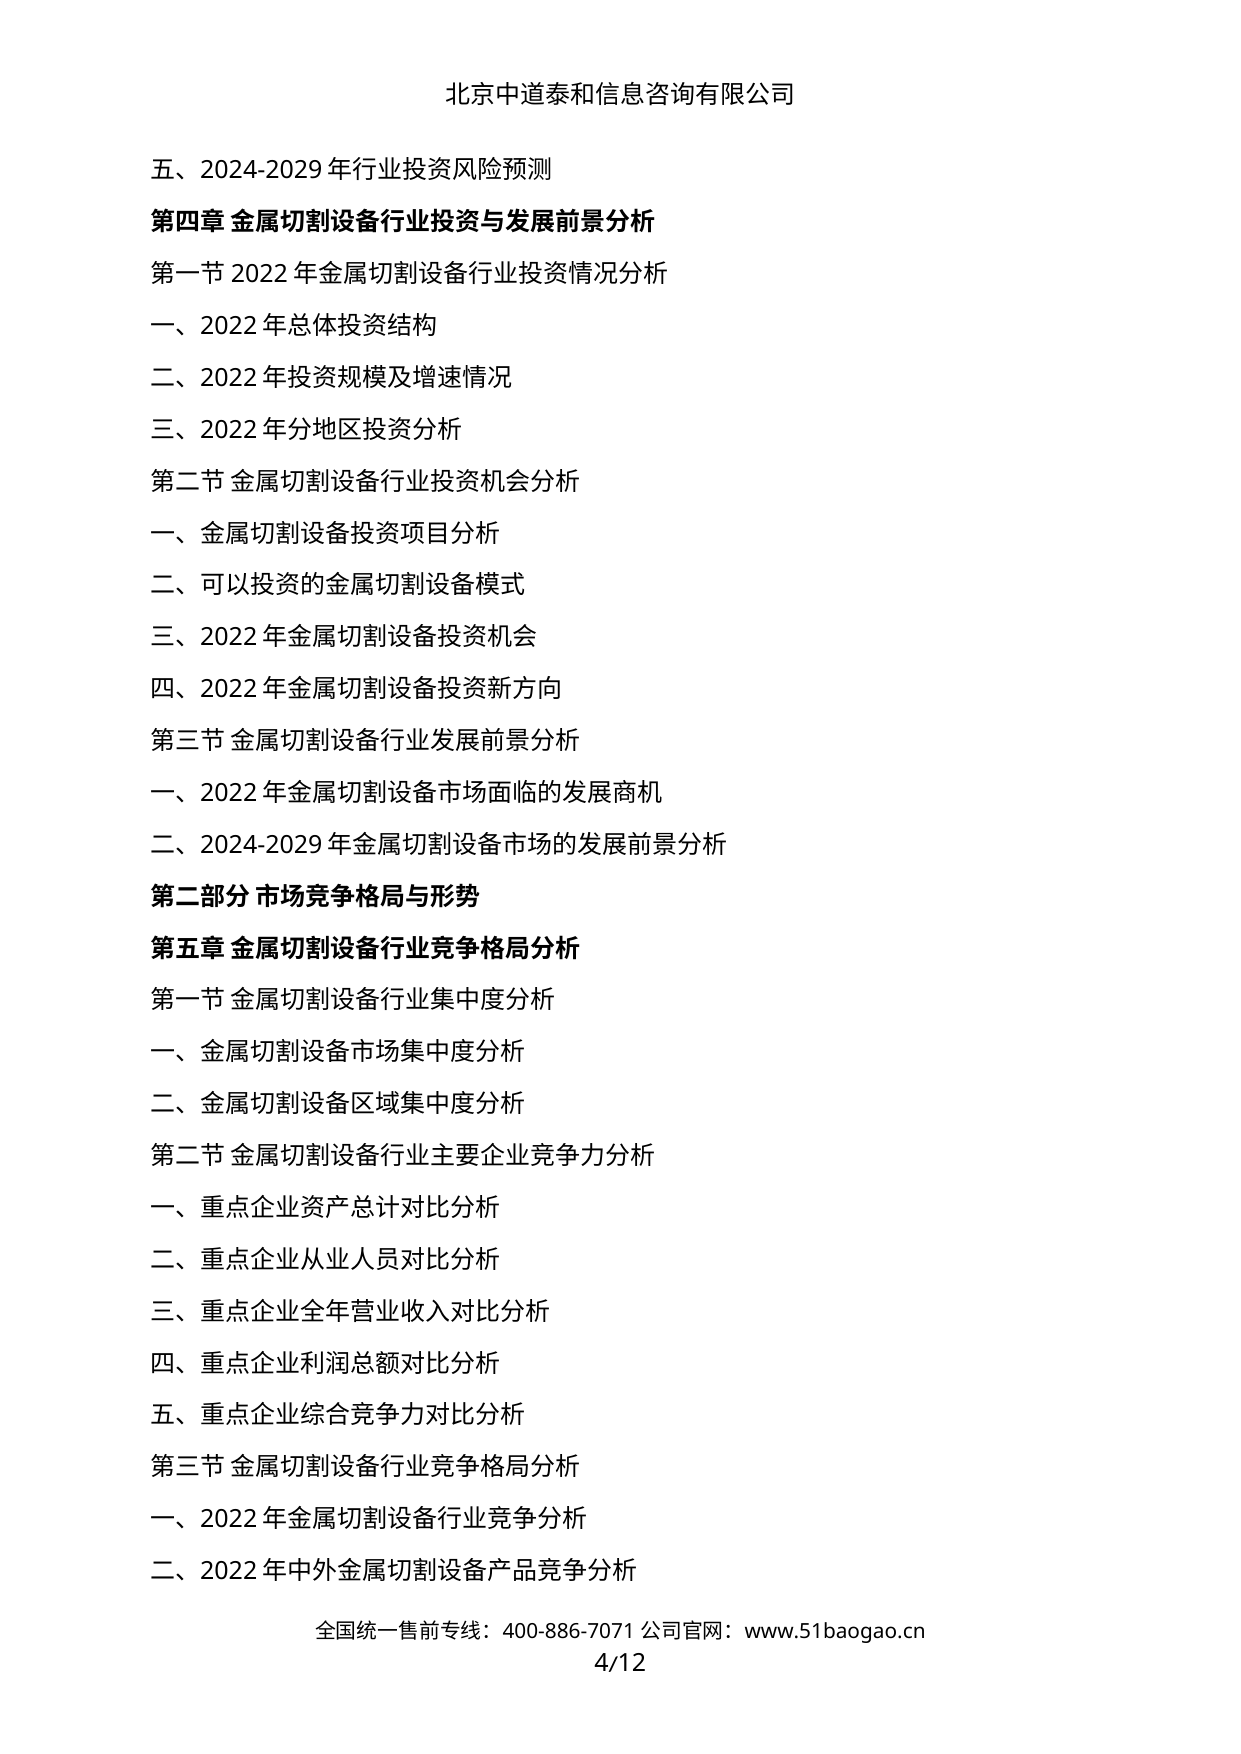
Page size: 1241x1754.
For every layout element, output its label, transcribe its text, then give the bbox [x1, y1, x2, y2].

text 三、2022年金属切割设备投资机会 [150, 617, 1090, 653]
text 一、2022年总体投资结构 [150, 306, 1090, 342]
text 第五章 金属切割设备行业竞争格局分析 [150, 928, 1090, 964]
text 第三节 金属切割设备行业发展前景分析 [150, 721, 1090, 757]
text 二、2022年投资规模及增速情况 [150, 357, 1090, 394]
text 第一节 2022年金属切割设备行业投资情况分析 [150, 254, 1090, 290]
text 二、2022年中外金属切割设备产品竞争分析 [150, 1551, 1090, 1587]
text 二、金属切割设备区域集中度分析 [150, 1084, 1090, 1120]
text 四、2022年金属切割设备投资新方向 [150, 669, 1090, 705]
text 三、重点企业全年营业收入对比分析 [150, 1291, 1090, 1327]
text 第一节 金属切割设备行业集中度分析 [150, 980, 1090, 1016]
text 二、2024-2029年金属切割设备市场的发展前景分析 [150, 824, 1090, 861]
text 五、2024-2029年行业投资风险预测 [150, 150, 1090, 186]
text 四、重点企业利润总额对比分析 [150, 1343, 1090, 1379]
text 五、重点企业综合竞争力对比分析 [150, 1395, 1090, 1431]
text 一、金属切割设备投资项目分析 [150, 513, 1090, 549]
text 第四章 金属切割设备行业投资与发展前景分析 [150, 202, 1090, 238]
text 一、金属切割设备市场集中度分析 [150, 1032, 1090, 1068]
text 第二节 金属切割设备行业投资机会分析 [150, 461, 1090, 497]
text 三、2022年分地区投资分析 [150, 409, 1090, 446]
text 第二部分 市场竞争格局与形势 [150, 876, 1090, 912]
text 二、重点企业从业人员对比分析 [150, 1239, 1090, 1276]
text 第三节 金属切割设备行业竞争格局分析 [150, 1447, 1090, 1483]
text 一、2022年金属切割设备行业竞争分析 [150, 1499, 1090, 1535]
text 一、重点企业资产总计对比分析 [150, 1187, 1090, 1224]
text 一、2022年金属切割设备市场面临的发展商机 [150, 772, 1090, 809]
text 二、可以投资的金属切割设备模式 [150, 565, 1090, 601]
text 第二节 金属切割设备行业主要企业竞争力分析 [150, 1136, 1090, 1172]
